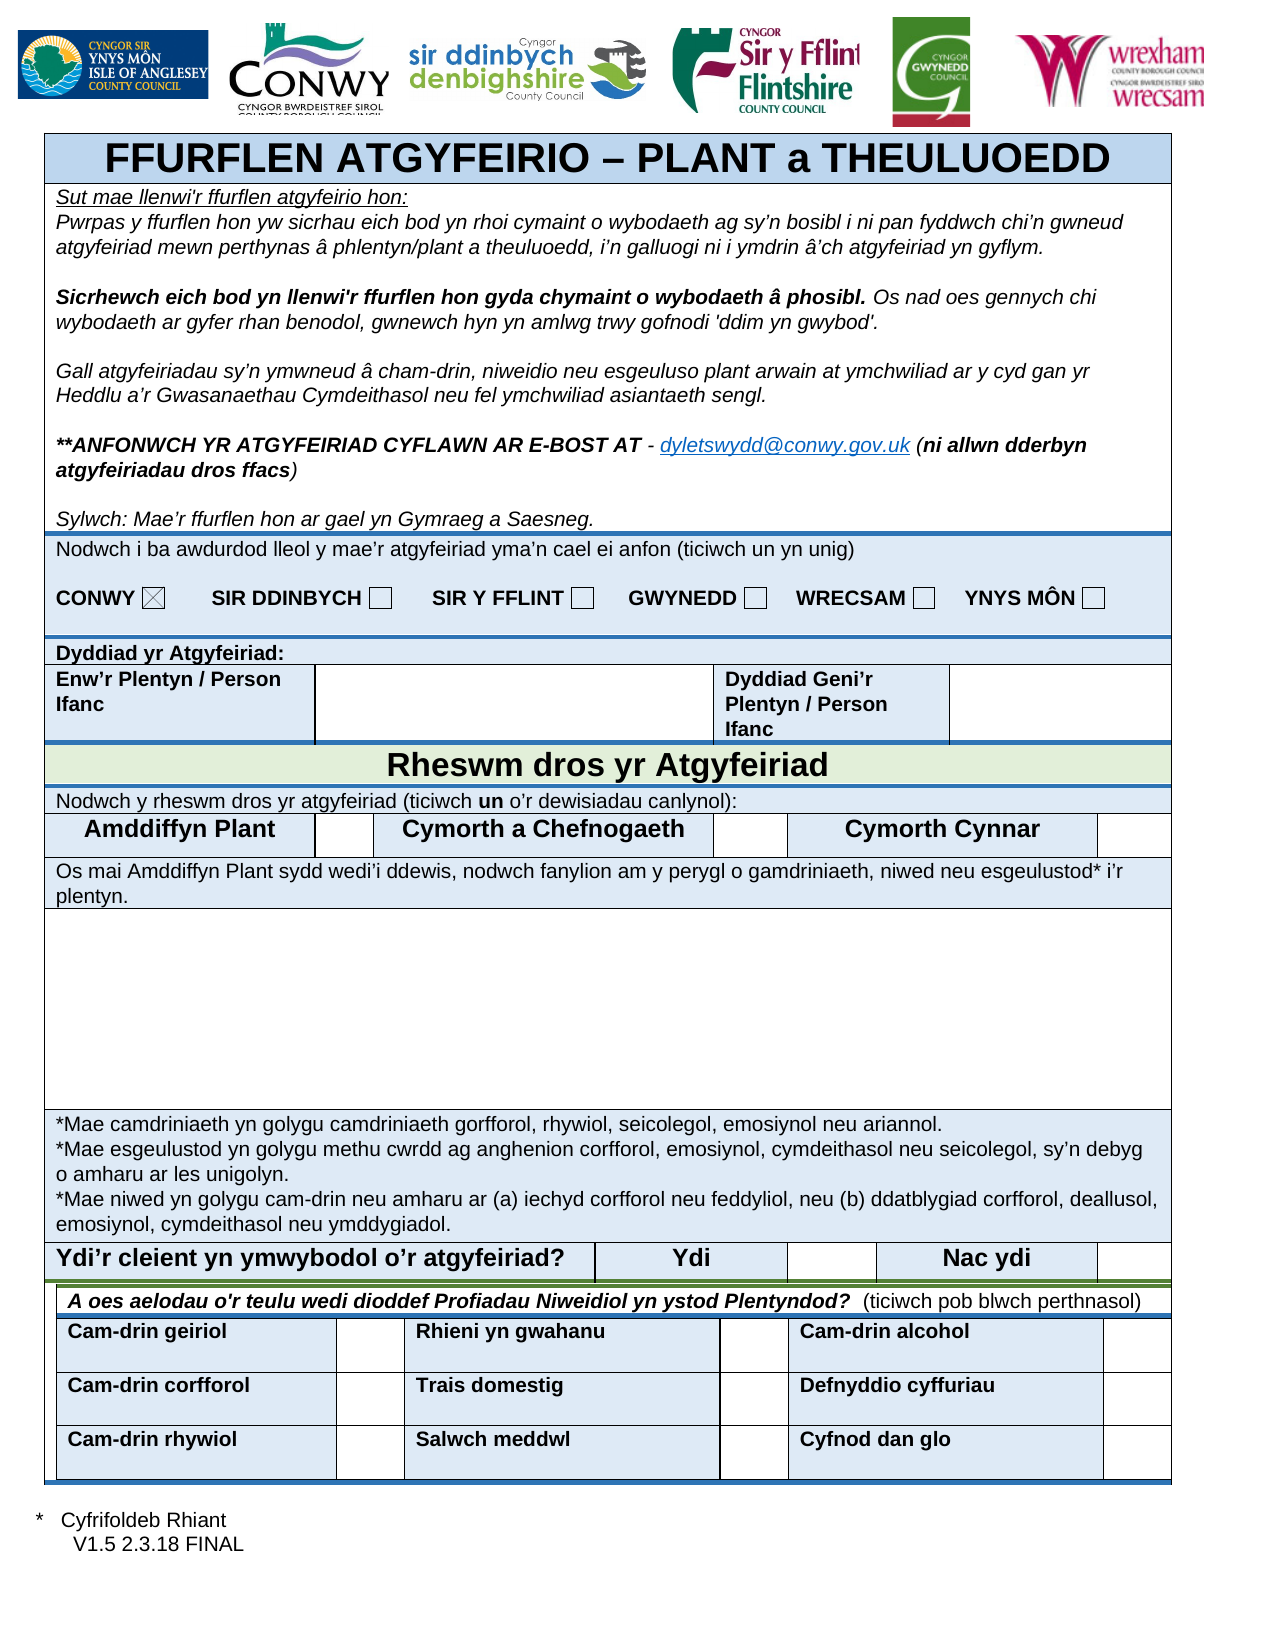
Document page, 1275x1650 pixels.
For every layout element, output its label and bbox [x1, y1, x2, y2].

table_header [337, 1319, 404, 1372]
table_header [1098, 814, 1171, 857]
table_header [45, 1283, 56, 1480]
picture [892, 17, 971, 127]
table_header [950, 665, 1171, 740]
table_header [316, 814, 373, 857]
table_header [1104, 1373, 1171, 1425]
picture [671, 28, 860, 113]
table_header [316, 665, 713, 740]
table_header [721, 1373, 788, 1425]
table_header [57, 1288, 1171, 1313]
table_header [337, 1373, 404, 1425]
table_header [1104, 1426, 1171, 1479]
table_header [45, 184, 1171, 531]
picture [409, 38, 646, 101]
table_header [721, 1426, 788, 1479]
picture [1014, 35, 1204, 107]
table_header [40, 133, 44, 1485]
table_header [721, 1319, 788, 1372]
table_header [1104, 1319, 1171, 1372]
table_header [337, 1426, 404, 1479]
table_header [714, 814, 787, 857]
table_header [45, 909, 1171, 1109]
